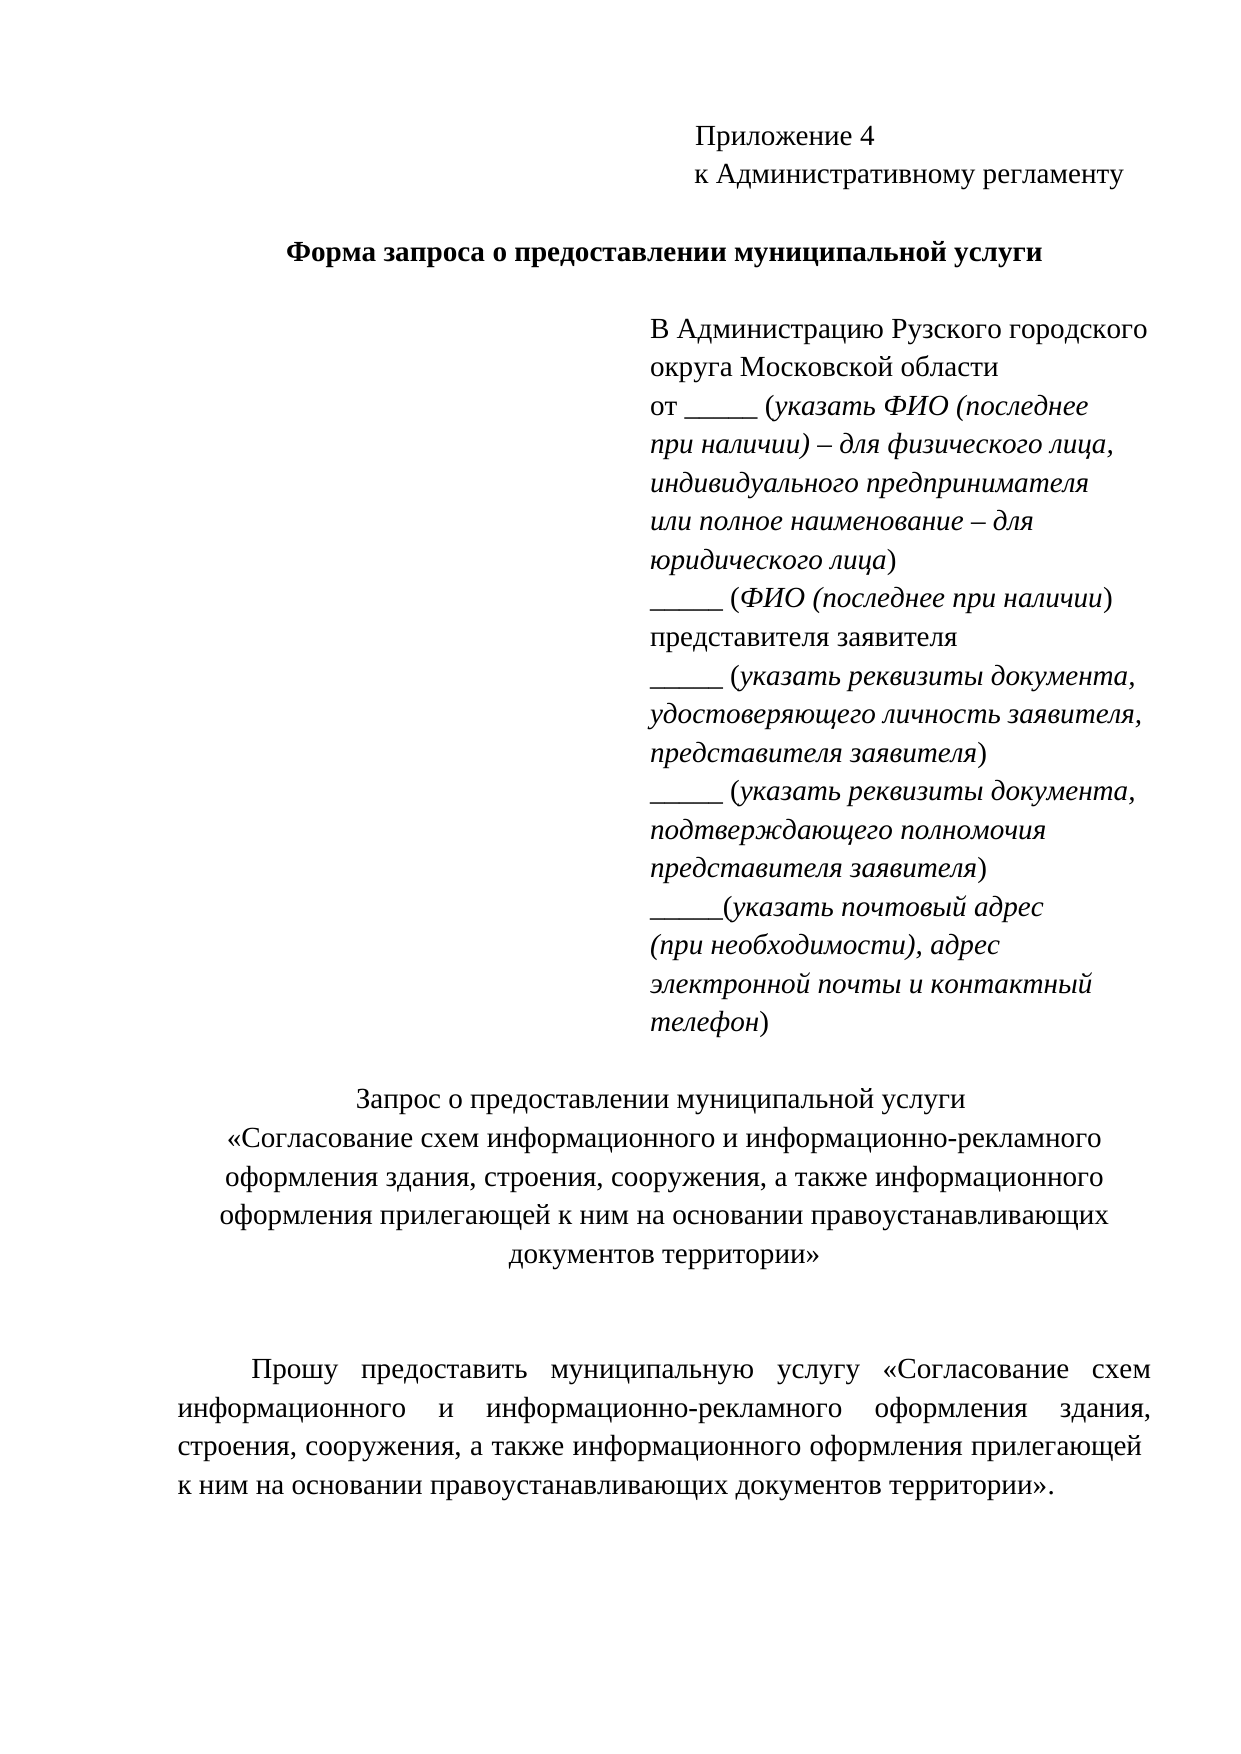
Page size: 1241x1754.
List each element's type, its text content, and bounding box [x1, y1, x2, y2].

text _____ (указать реквизиты документа, [177, 773, 1152, 807]
text _____ (указать реквизиты документа, [177, 658, 1152, 691]
text телефон) [177, 1004, 1152, 1038]
text представителя заявителя) [177, 735, 1152, 768]
text _____ (ФИО (последнее при наличии) [177, 581, 1152, 614]
text или полное наименование – для [177, 503, 1152, 537]
text Прошу предоставить муниципальную услугу «Согласование схем информационного и информационно-рекламного оформления здания, строения, сооружения, а также информационного оформления прилегающей к ним на основании правоустанавливающих документов территории». [177, 1351, 1152, 1501]
text индивидуального предпринимателя [177, 465, 1152, 498]
text _____(указать почтовый адрес [177, 889, 1152, 922]
text Форма запроса о предоставлении муниципальной услуги [177, 234, 1152, 267]
text В Администрацию Рузского городского округа Московской области [650, 311, 1152, 383]
text юридического лица) [177, 542, 1152, 576]
text (при необходимости), адрес [177, 927, 1152, 961]
text при наличии) – для физического лица, [177, 426, 1152, 460]
text от _____ (указать ФИО (последнее [177, 388, 1152, 421]
text представителя заявителя) [177, 850, 1152, 884]
text электронной почты и контактный [177, 966, 1152, 999]
text представителя заявителя [177, 619, 1152, 653]
text удостоверяющего личность заявителя, [177, 696, 1152, 730]
text к Административному регламенту [177, 157, 1152, 190]
text Приложение 4 [177, 118, 1152, 152]
text Запрос о предоставлении муниципальной услуги «Согласование схем информационного и информационно-рекламного оформления здания, строения, сооружения, а также информационного оформления прилегающей к ним на основании правоустанавливающих документов территории» [177, 1082, 1152, 1269]
text подтверждающего полномочия [177, 812, 1152, 845]
